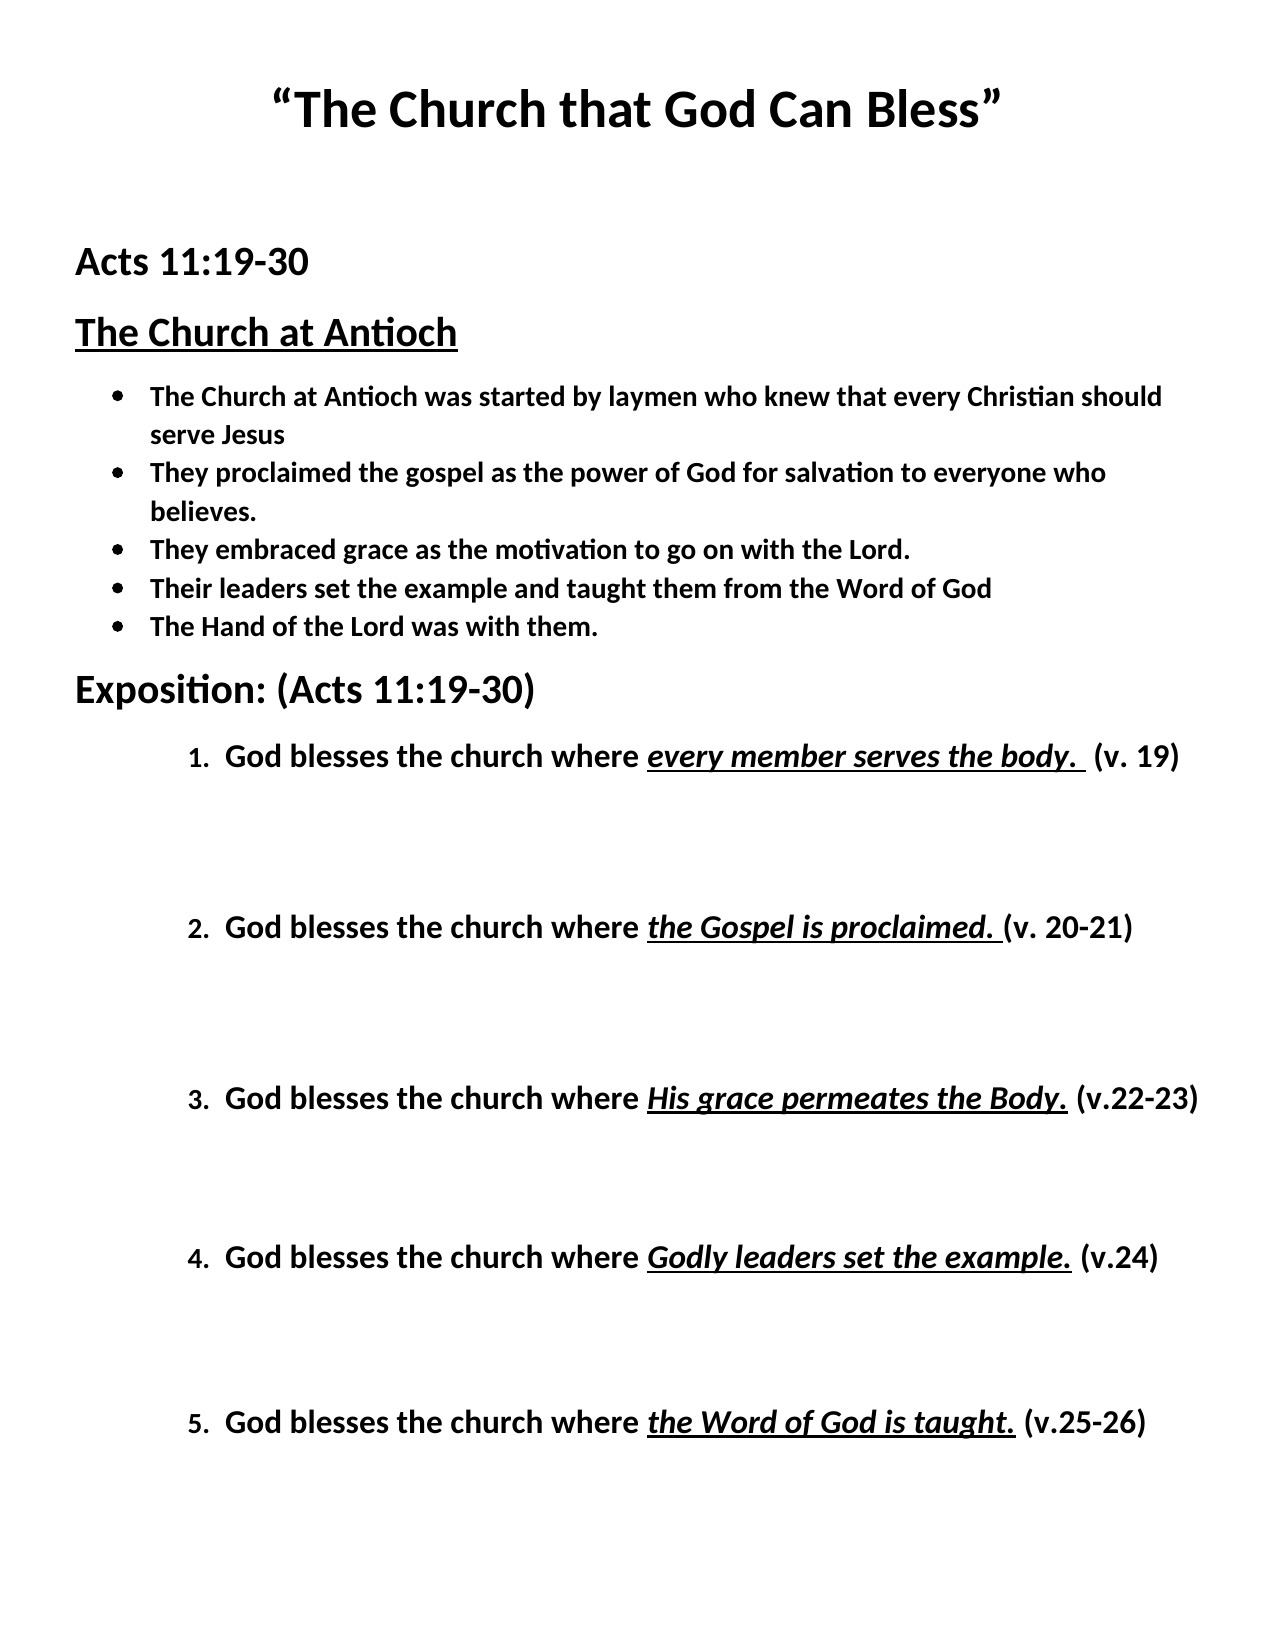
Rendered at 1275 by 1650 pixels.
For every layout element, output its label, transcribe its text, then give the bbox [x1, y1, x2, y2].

list The Hand of the Lord was with them. [112, 608, 1200, 644]
text The Church at Antioch [75, 306, 1200, 357]
list The Church at Antioch was started by laymen who knew that every Christian should serve Jesus [112, 378, 1200, 452]
list God blesses the church where Godly leaders set the example. (v.24) [187, 1236, 1200, 1277]
list God blesses the church where every member serves the body. (v. 19) [187, 735, 1200, 776]
list They embraced grace as the motivation to go on with the Lord. [112, 531, 1200, 567]
list God blesses the church where His grace permeates the Body. (v.22-23) [187, 1077, 1200, 1117]
list Their leaders set the example and taught them from the Word of God [112, 570, 1200, 606]
list God blesses the church where the Gospel is proclaimed. (v. 20-21) [187, 906, 1200, 947]
list They proclaimed the gospel as the power of God for salvation to everyone who believes. [112, 454, 1200, 529]
text Acts 11:19-30 [75, 234, 1200, 285]
list God blesses the church where the Word of God is taught. (v.25-26) [187, 1401, 1200, 1441]
text “The Church that God Can Bless” [75, 75, 1200, 141]
text Exposition: (Acts 11:19-30) [75, 663, 1200, 714]
